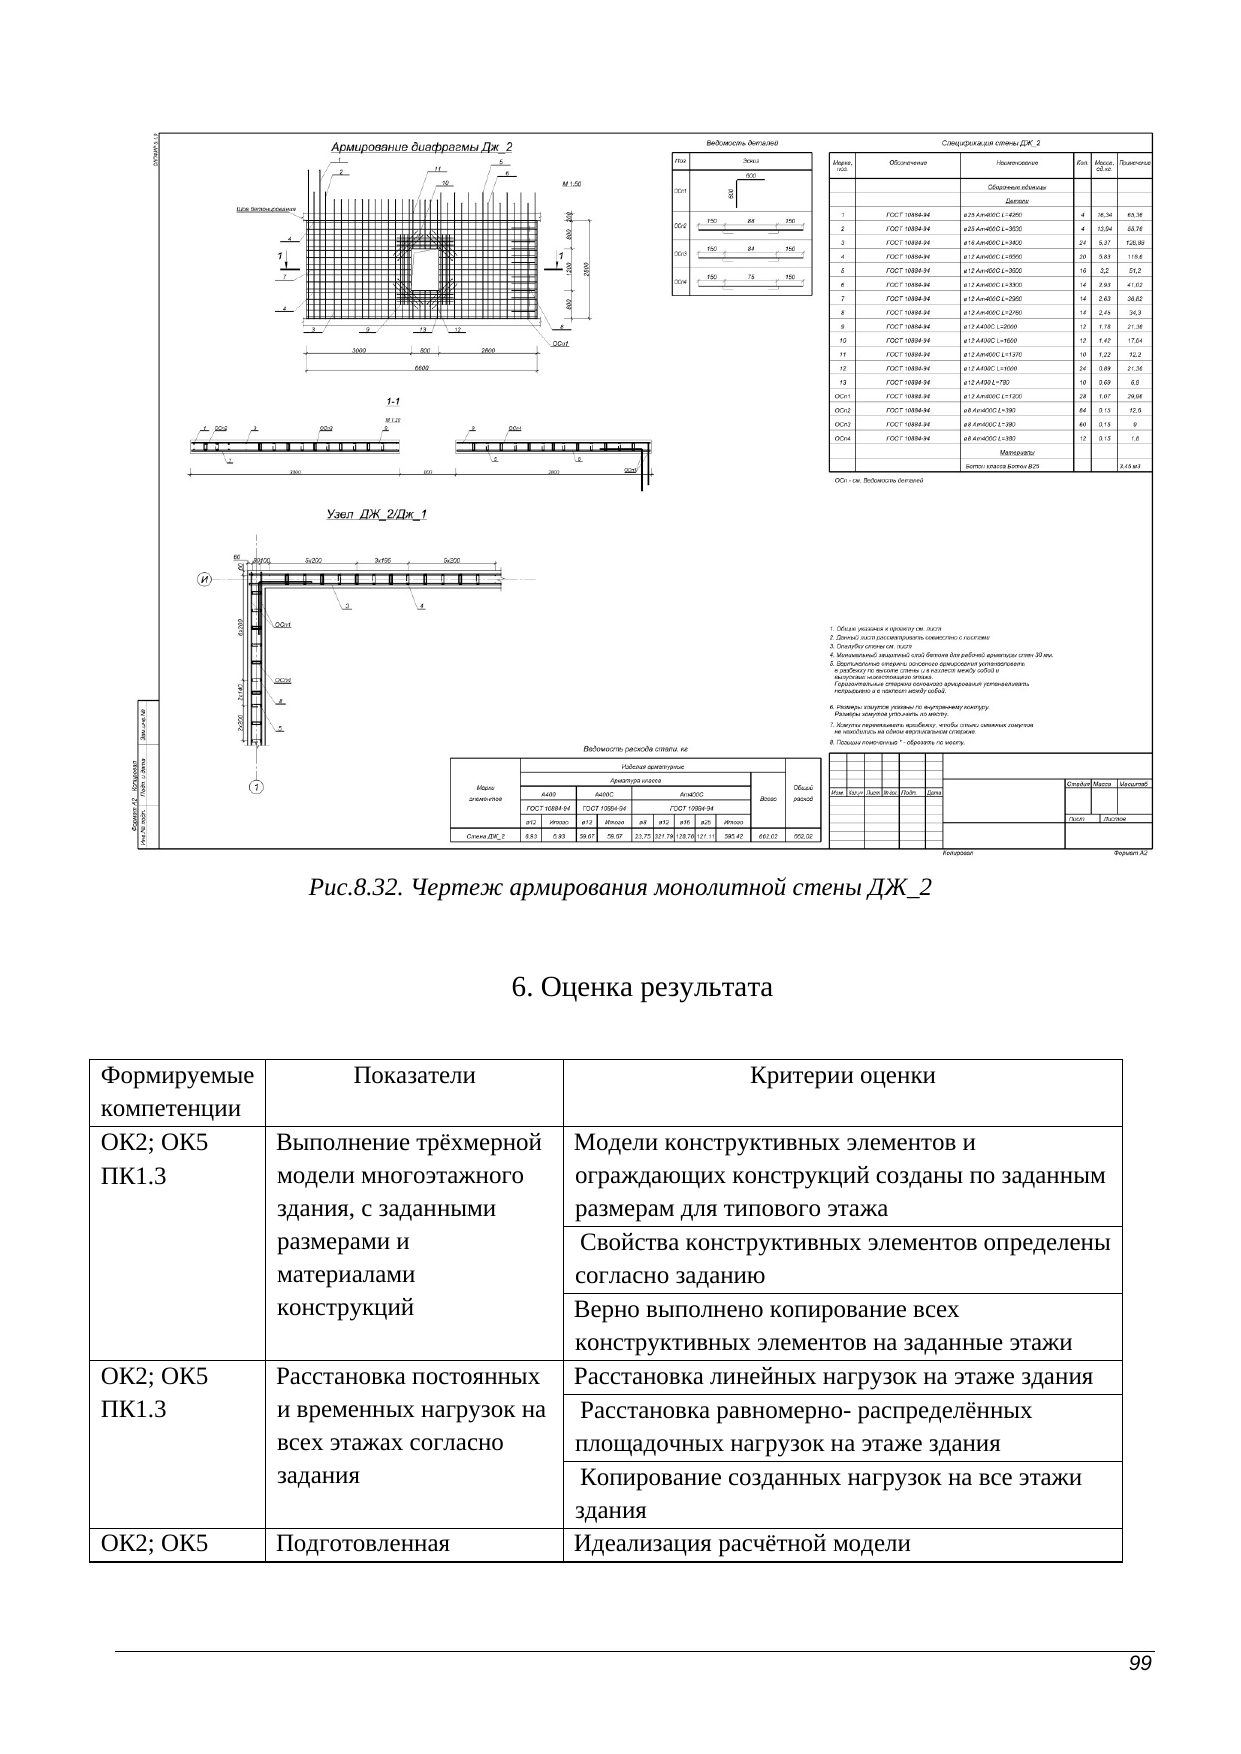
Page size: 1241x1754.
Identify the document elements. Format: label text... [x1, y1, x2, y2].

table_cell Модели конструктивных элементов и ограждающих конструкций созданы по заданным размерам для типового этажа [564, 1127, 1122, 1226]
table_cell ОК2; ОК5 ПК1.3 [90, 1529, 265, 1561]
table_cell ОК2; ОК5 ПК1.3 [90, 1127, 265, 1360]
text Рис.8.32. Чертеж армирования монолитной стены ДЖ_2 [127, 872, 1113, 901]
text 6. Оценка результата [126, 969, 1158, 1002]
table_cell Копирование созданных нагрузок на все этажи здания [564, 1462, 1122, 1527]
table_cell Верно выполнено копирование всех конструктивных элементов на заданные этажи [564, 1294, 1122, 1360]
table_header Критерии оценки [564, 1060, 1122, 1126]
table_cell Расстановка линейных нагрузок на этаже здания [564, 1361, 1122, 1394]
table_cell ОК2; ОК5 ПК1.3 [90, 1361, 265, 1527]
picture [128, 126, 1157, 860]
table_cell Расстановка равномерно- распределённых площадочных нагрузок на этаже здания [564, 1395, 1122, 1461]
table_cell Свойства конструктивных элементов определены согласно заданию [564, 1227, 1122, 1293]
table_cell Выполнение трёхмерной модели многоэтажного здания, с заданными размерами и материалами конструкций [266, 1127, 563, 1360]
table_header Показатели [266, 1060, 563, 1126]
table_cell Подготовленная аналитическая, расчётная модель здания [266, 1529, 563, 1561]
table_header Формируемые компетенции [90, 1060, 265, 1126]
table_cell Расстановка постоянных и временных нагрузок на всех этажах согласно задания [266, 1361, 563, 1527]
table_cell Идеализация расчётной модели [564, 1529, 1122, 1561]
